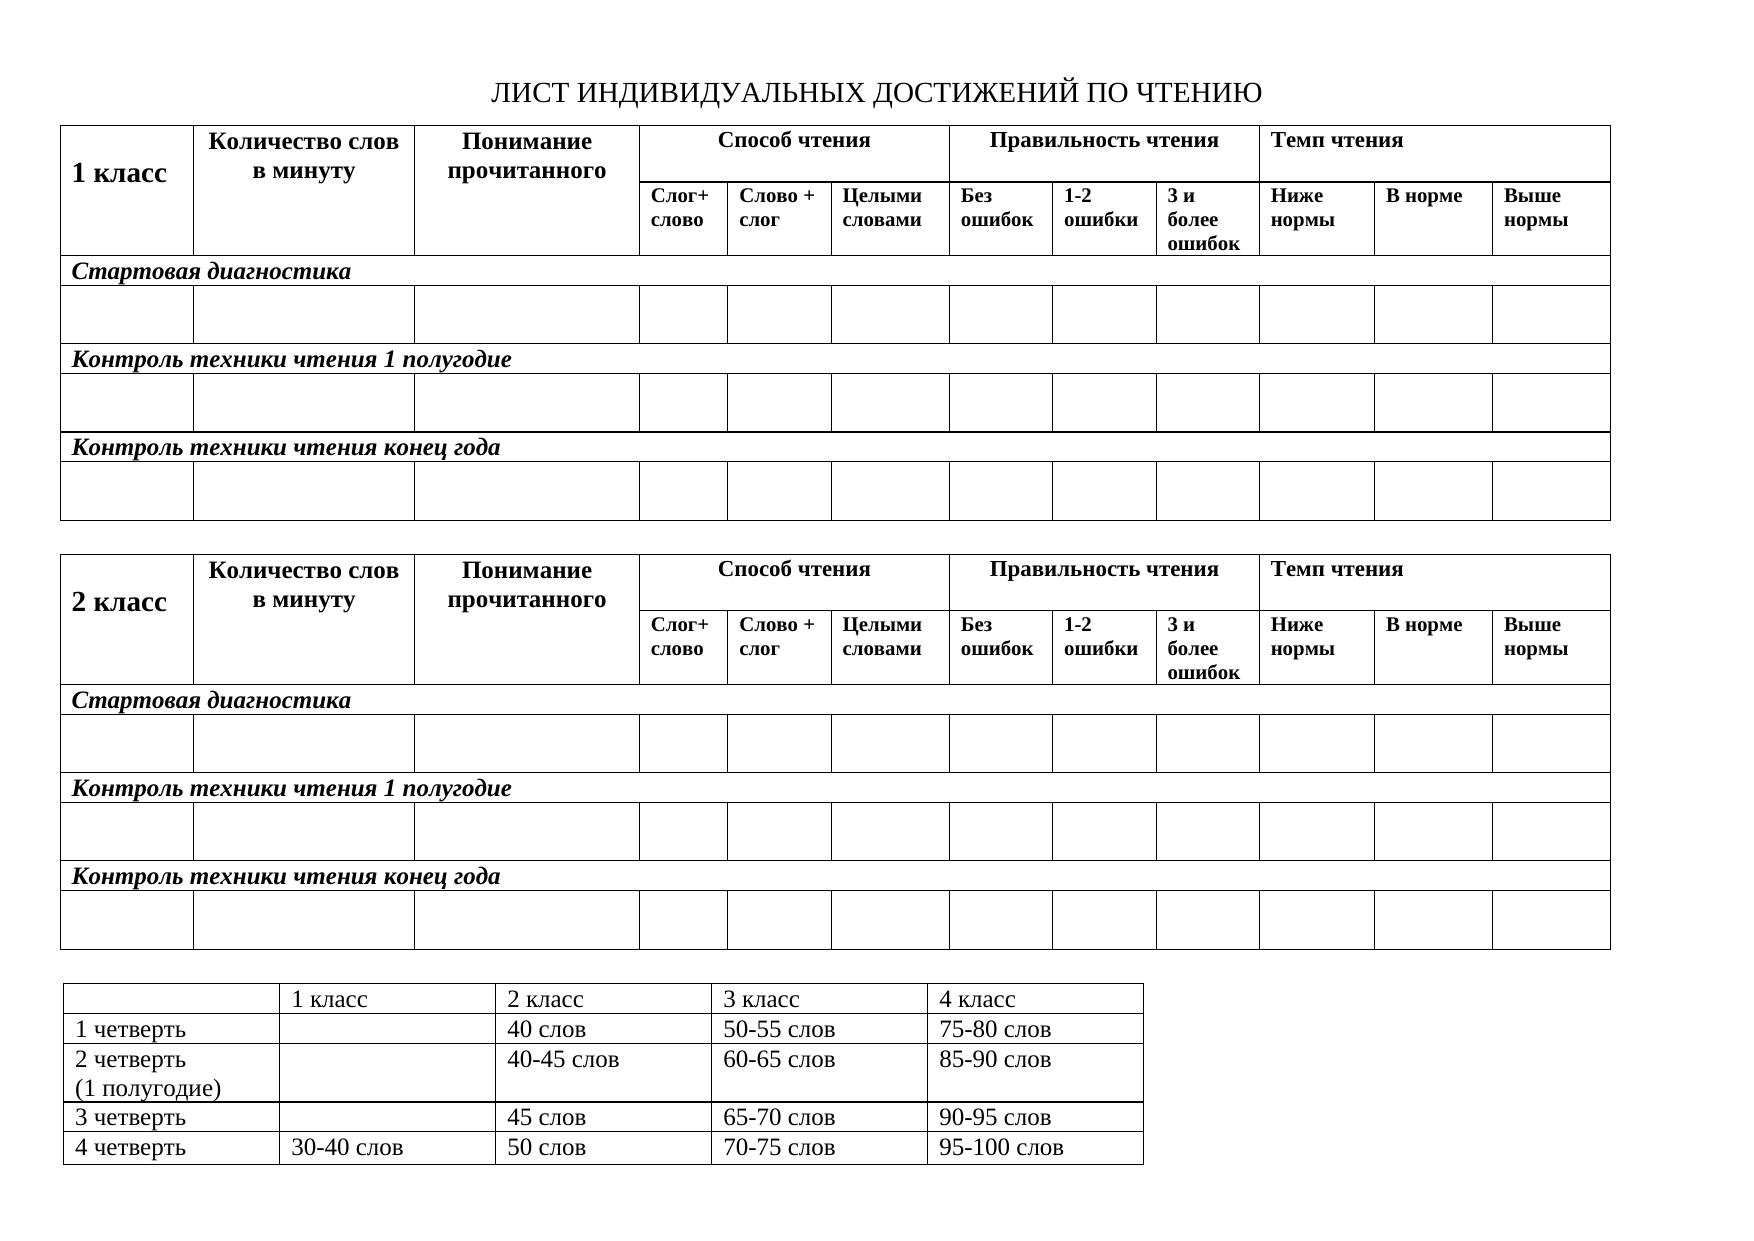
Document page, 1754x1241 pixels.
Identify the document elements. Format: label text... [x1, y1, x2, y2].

table_cell 95-100 слов [928, 1132, 1143, 1164]
table_cell 1 четверть [64, 1014, 279, 1043]
table_cell [194, 462, 414, 520]
table_cell Без ошибок [950, 611, 1052, 684]
table_cell [1493, 715, 1610, 772]
table_cell [1493, 374, 1610, 431]
table_header 2 класс [496, 984, 711, 1013]
table_cell [1493, 891, 1610, 949]
table_cell 3 и более ошибок [1157, 611, 1259, 684]
table_cell 45 слов [496, 1103, 711, 1131]
table_header 4 класс [928, 984, 1143, 1013]
table_header Темп чтения [1260, 126, 1610, 181]
table_cell [1260, 462, 1374, 520]
table_cell [61, 715, 193, 772]
table_header Понимание прочитанного [415, 555, 639, 684]
table_header Способ чтения [640, 555, 949, 610]
table_cell [1375, 374, 1492, 431]
table_cell [832, 374, 949, 431]
table_cell [832, 462, 949, 520]
table_cell [728, 286, 831, 343]
table_cell 40-45 слов [496, 1044, 711, 1101]
table_cell [1157, 374, 1259, 431]
table_cell 1-2 ошибки [1053, 183, 1156, 255]
table_cell [728, 715, 831, 772]
table_cell [1375, 462, 1492, 520]
table_cell [640, 715, 727, 772]
table_header Правильность чтения [950, 126, 1259, 181]
table_cell [1157, 286, 1259, 343]
table_cell [1157, 891, 1259, 949]
table_cell Целыми словами [832, 183, 949, 255]
table_cell [280, 1044, 495, 1101]
table_cell [1053, 286, 1156, 343]
table_cell [1375, 715, 1492, 772]
table_cell [950, 715, 1052, 772]
table_cell Слог+ слово [640, 611, 727, 684]
table_header 1 класс [61, 126, 193, 255]
table_header Количество слов в минуту [194, 555, 414, 684]
table_cell [728, 462, 831, 520]
table_cell [728, 891, 831, 949]
table_cell Выше нормы [1493, 611, 1610, 684]
table_cell 90-95 слов [928, 1103, 1143, 1131]
table_cell [1053, 462, 1156, 520]
table_cell [950, 462, 1052, 520]
table_cell [194, 286, 414, 343]
table_cell [640, 374, 727, 431]
table_cell [1375, 803, 1492, 860]
table_cell 70-75 слов [712, 1132, 927, 1164]
table_cell [1260, 374, 1374, 431]
table_cell 40 слов [496, 1014, 711, 1043]
table_header 2 класс [61, 555, 193, 684]
table_cell 2 четверть (1 полугодие) [64, 1044, 279, 1101]
table_cell [194, 715, 414, 772]
table_cell 50-55 слов [712, 1014, 927, 1043]
table_cell [1157, 715, 1259, 772]
table_cell [728, 803, 831, 860]
table_header Правильность чтения [950, 555, 1259, 610]
table_cell В норме [1375, 183, 1492, 255]
table_cell [61, 891, 193, 949]
table_cell [832, 891, 949, 949]
table_cell Стартовая диагностика [61, 256, 1610, 284]
table_cell 75-80 слов [928, 1014, 1143, 1043]
table_header Понимание прочитанного [415, 126, 639, 255]
table_cell [640, 891, 727, 949]
table_cell [950, 891, 1052, 949]
table_cell [1493, 803, 1610, 860]
table_cell [194, 891, 414, 949]
table_cell [1053, 891, 1156, 949]
table_cell 50 слов [496, 1132, 711, 1164]
table_header [64, 984, 279, 1013]
table_cell [1493, 286, 1610, 343]
table_cell Контроль техники чтения конец года [61, 433, 1610, 461]
table_cell [1375, 286, 1492, 343]
table_cell Слово + слог [728, 611, 831, 684]
table_header Количество слов в минуту [194, 126, 414, 255]
table_cell [1053, 715, 1156, 772]
table_cell 60-65 слов [712, 1044, 927, 1101]
table_cell [1260, 715, 1374, 772]
table_cell [1260, 891, 1374, 949]
table_cell [280, 1014, 495, 1043]
table_cell [415, 286, 639, 343]
table_cell Контроль техники чтения 1 полугодие [61, 773, 1610, 802]
table_cell [280, 1103, 495, 1131]
table_cell [1260, 803, 1374, 860]
table_cell 85-90 слов [928, 1044, 1143, 1101]
table_cell [728, 374, 831, 431]
table_cell [1053, 803, 1156, 860]
table_cell [1493, 462, 1610, 520]
table_header 3 класс [712, 984, 927, 1013]
table_cell Слог+ слово [640, 183, 727, 255]
table_cell Стартовая диагностика [61, 685, 1610, 713]
table_cell 3 четверть [64, 1103, 279, 1131]
table_cell Контроль техники чтения 1 полугодие [61, 344, 1610, 373]
table_cell [194, 374, 414, 431]
table_cell [415, 715, 639, 772]
table_cell 65-70 слов [712, 1103, 927, 1131]
table_cell 1-2 ошибки [1053, 611, 1156, 684]
table_cell [640, 462, 727, 520]
table_cell [950, 803, 1052, 860]
table_header 1 класс [280, 984, 495, 1013]
table_cell [832, 715, 949, 772]
table_cell 3 и более ошибок [1157, 183, 1259, 255]
table_cell [640, 286, 727, 343]
table_cell Без ошибок [950, 183, 1052, 255]
table_cell [415, 803, 639, 860]
table_cell [950, 286, 1052, 343]
table_cell [415, 462, 639, 520]
table_cell [415, 374, 639, 431]
table_cell [61, 803, 193, 860]
table_cell 30-40 слов [280, 1132, 495, 1164]
table_cell Ниже нормы [1260, 183, 1374, 255]
table_cell Слово + слог [728, 183, 831, 255]
table_cell [61, 286, 193, 343]
table_header Темп чтения [1260, 555, 1610, 610]
table_cell Выше нормы [1493, 183, 1610, 255]
table_cell [832, 803, 949, 860]
table_cell [832, 286, 949, 343]
table_cell Ниже нормы [1260, 611, 1374, 684]
table_cell [1260, 286, 1374, 343]
table_cell [1157, 803, 1259, 860]
table_cell [194, 803, 414, 860]
table_cell [640, 803, 727, 860]
table_cell [415, 891, 639, 949]
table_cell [64, 1132, 279, 1164]
table_header Способ чтения [640, 126, 949, 181]
table_cell В норме [1375, 611, 1492, 684]
table_cell [61, 374, 193, 431]
table_cell [1157, 462, 1259, 520]
table_cell [1053, 374, 1156, 431]
table_cell [61, 462, 193, 520]
table_cell [1375, 891, 1492, 949]
text ЛИСТ ИНДИВИДУАЛЬНЫХ ДОСТИЖЕНИЙ ПО ЧТЕНИЮ [75, 75, 1679, 108]
table_cell Контроль техники чтения конец года [61, 861, 1610, 890]
table_cell Целыми словами [832, 611, 949, 684]
table_cell [950, 374, 1052, 431]
